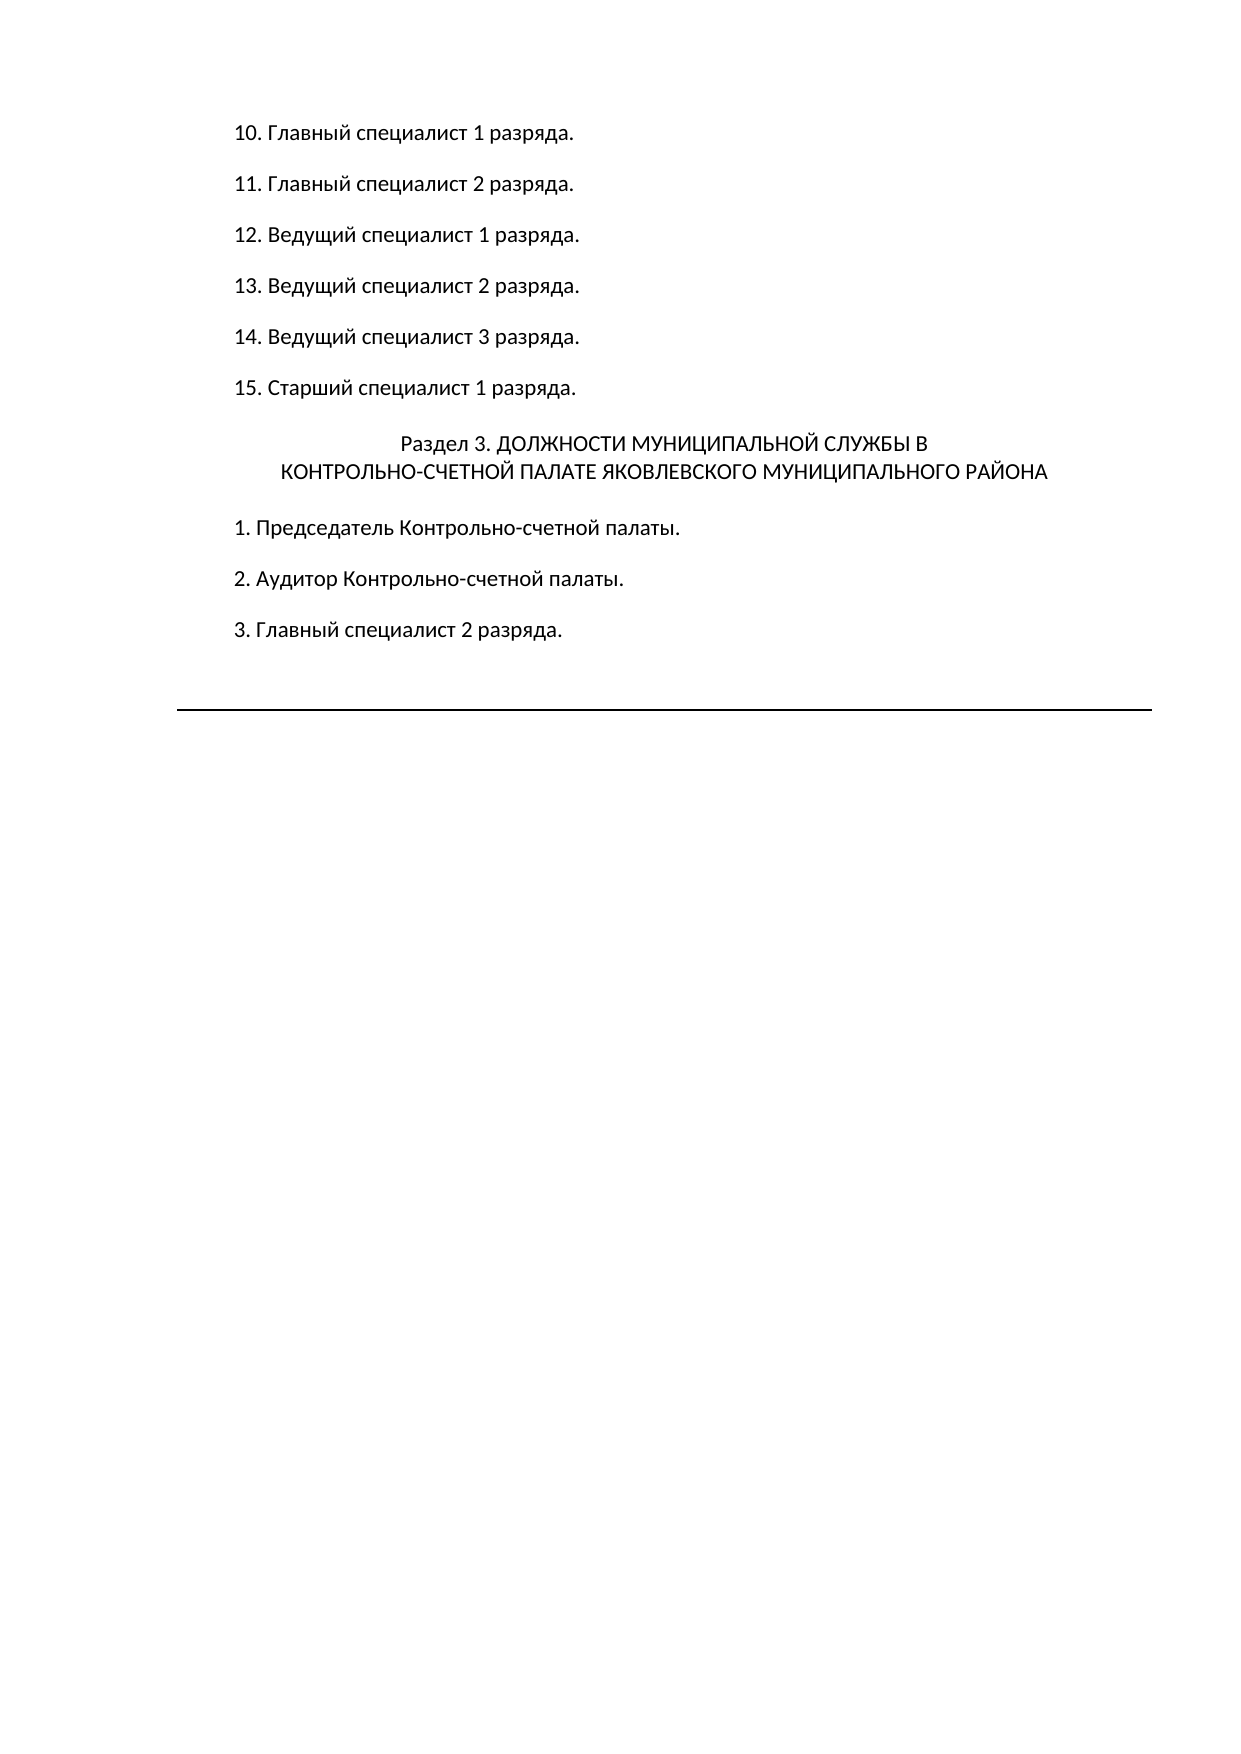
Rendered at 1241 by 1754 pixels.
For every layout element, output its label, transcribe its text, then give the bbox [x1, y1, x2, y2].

text 15. Старший специалист 1 разряда. [177, 373, 1152, 401]
text 2. Аудитор Контрольно-счетной палаты. [177, 564, 1152, 592]
text 3. Главный специалист 2 разряда. [177, 615, 1152, 643]
text 10. Главный специалист 1 разряда. [177, 118, 1152, 146]
text 11. Главный специалист 2 разряда. [177, 169, 1152, 197]
text Раздел 3. ДОЛЖНОСТИ МУНИЦИПАЛЬНОЙ СЛУЖБЫ В [177, 429, 1152, 457]
text 12. Ведущий специалист 1 разряда. [177, 220, 1152, 248]
text 14. Ведущий специалист 3 разряда. [177, 322, 1152, 350]
text 13. Ведущий специалист 2 разряда. [177, 271, 1152, 299]
text 1. Председатель Контрольно-счетной палаты. [177, 513, 1152, 541]
text КОНТРОЛЬНО-СЧЕТНОЙ ПАЛАТЕ ЯКОВЛЕВСКОГО МУНИЦИПАЛЬНОГО РАЙОНА [177, 457, 1152, 485]
